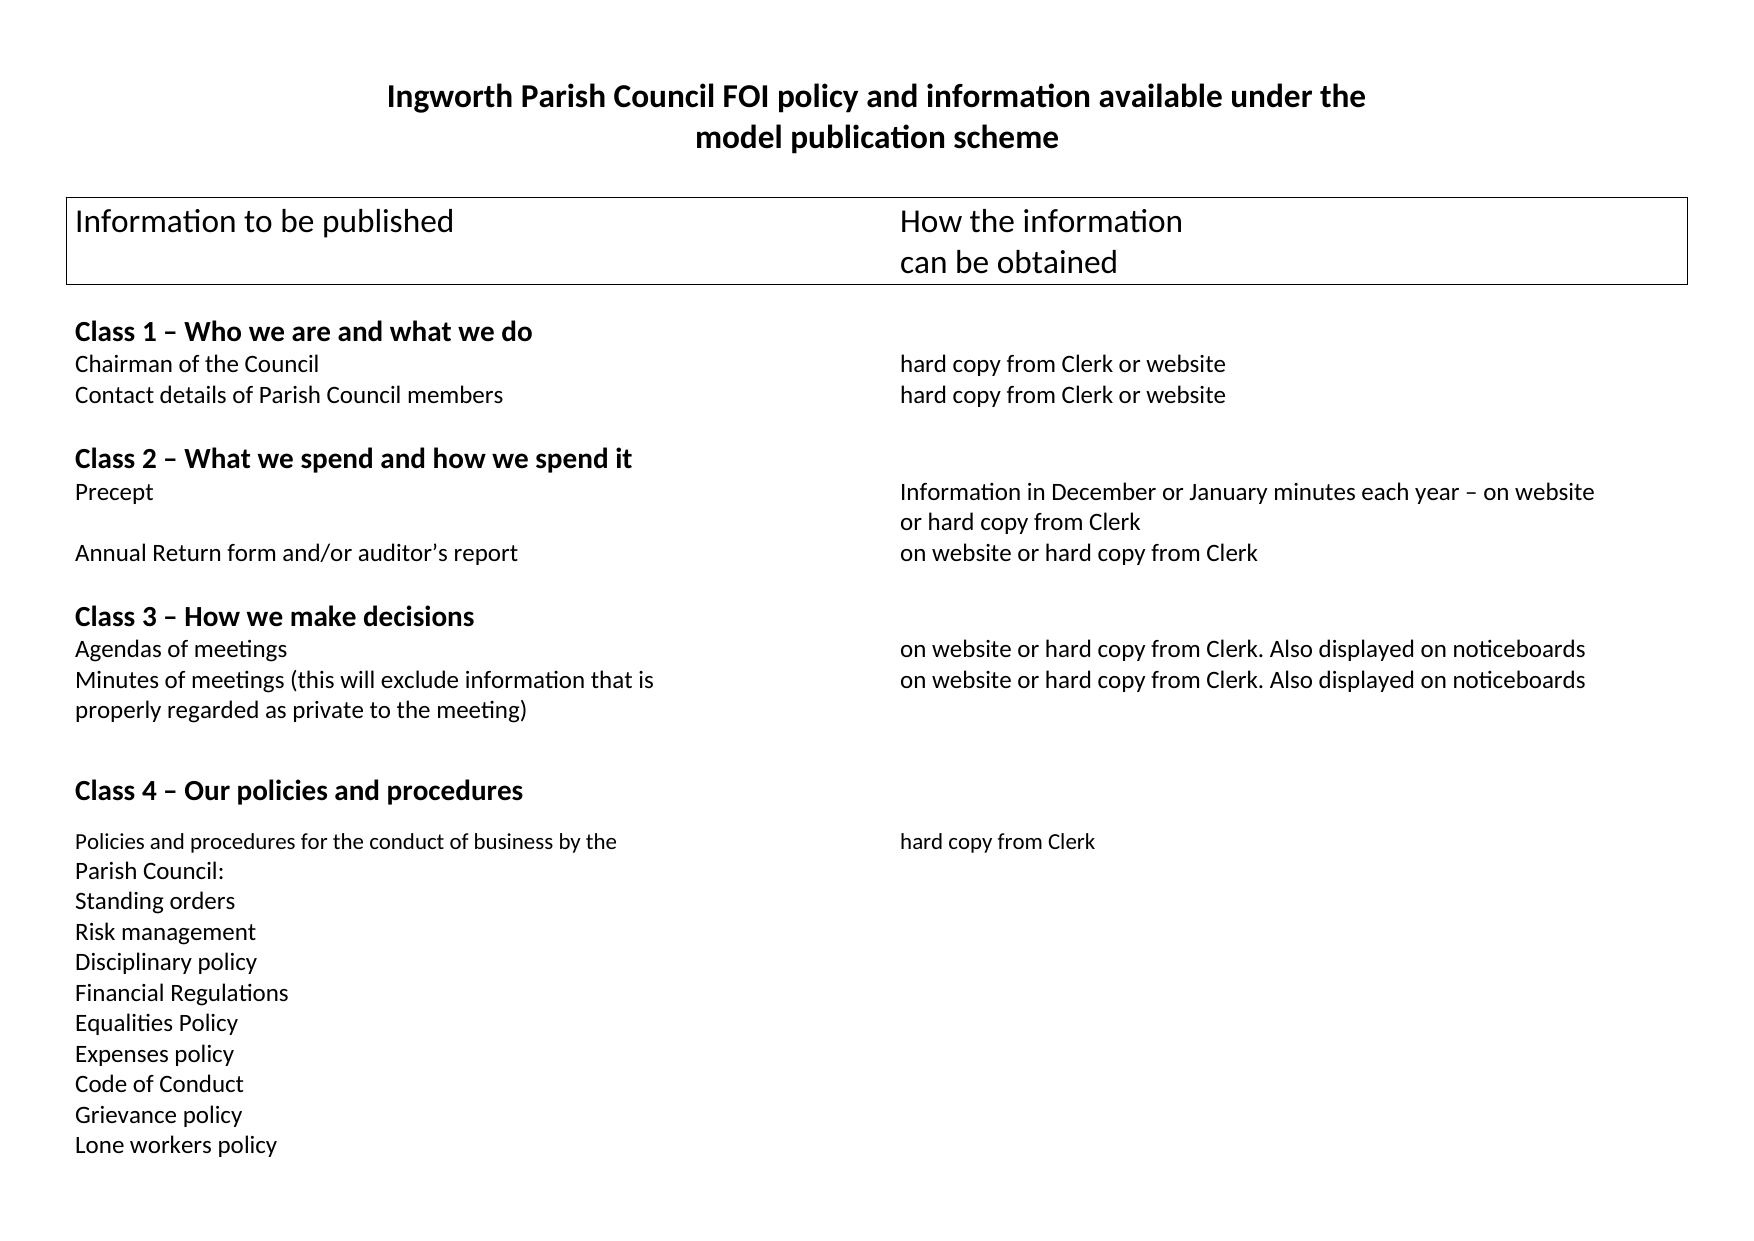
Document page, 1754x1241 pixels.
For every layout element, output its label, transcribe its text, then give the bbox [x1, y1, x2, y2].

text Ingworth Parish Council FOI policy and information available under the [75, 75, 1679, 116]
text Contact details of Parish Council members hard copy from Clerk or website [75, 379, 1679, 409]
text Agendas of meetings on website or hard copy from Clerk. Also displayed on noticeboards [75, 633, 1679, 664]
text Disciplinary policy [75, 947, 1679, 977]
text Precept Information in December or January minutes each year – on website [75, 476, 1679, 506]
text Risk management [75, 916, 1679, 947]
text Class 4 – Our policies and procedures [75, 772, 1679, 807]
text Financial Regulations [75, 977, 1679, 1008]
text Class 1 – Who we are and what we do [75, 313, 1679, 348]
text Annual Return form and/or auditor’s report on website or hard copy from Clerk [75, 537, 1679, 567]
text model publication scheme [75, 116, 1679, 156]
text Standing orders [75, 886, 1679, 916]
text Class 2 – What we spend and how we spend it [75, 440, 1679, 476]
text Parish Council: [75, 855, 1679, 886]
text Class 3 – How we make decisions [75, 598, 1679, 633]
text Chairman of the Council hard copy from Clerk or website [75, 348, 1679, 379]
text Grievance policy [75, 1099, 1679, 1130]
text Code of Conduct [75, 1069, 1679, 1099]
text can be obtained [67, 238, 1687, 284]
text Minutes of meetings (this will exclude information that is on website or hard copy from Clerk. Also displayed on noticeboards [75, 664, 1679, 694]
text properly regarded as private to the meeting) [75, 694, 1679, 725]
text Equalities Policy [75, 1008, 1679, 1038]
text Expenses policy [75, 1038, 1679, 1069]
text Information to be published How the information [67, 198, 1687, 238]
text or hard copy from Clerk [75, 506, 1679, 537]
text Policies and procedures for the conduct of business by the hard copy from Clerk [75, 827, 1679, 855]
text Lone workers policy [75, 1130, 1679, 1160]
